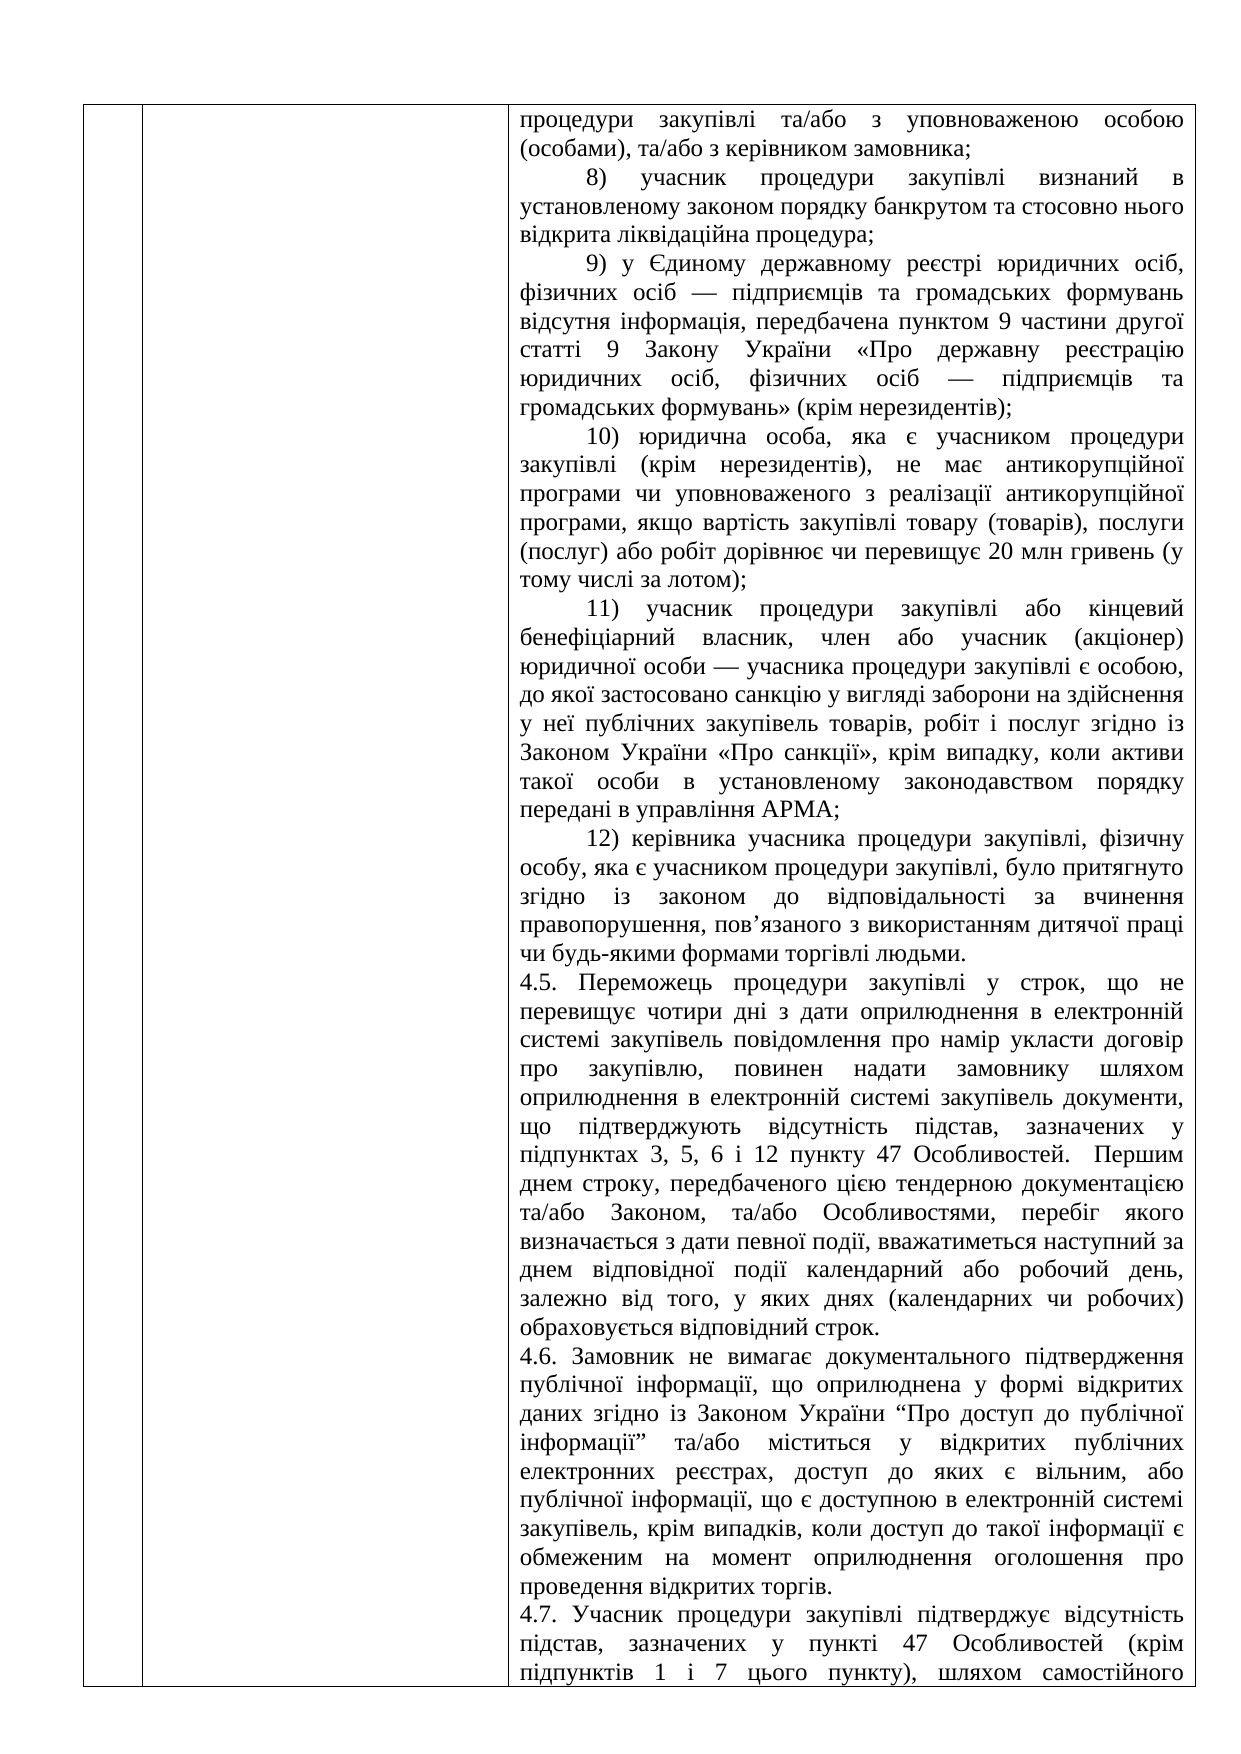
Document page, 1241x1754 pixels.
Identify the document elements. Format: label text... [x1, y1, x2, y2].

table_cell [509, 105, 1195, 1686]
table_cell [143, 105, 508, 1686]
table_cell 4 [84, 105, 142, 1686]
